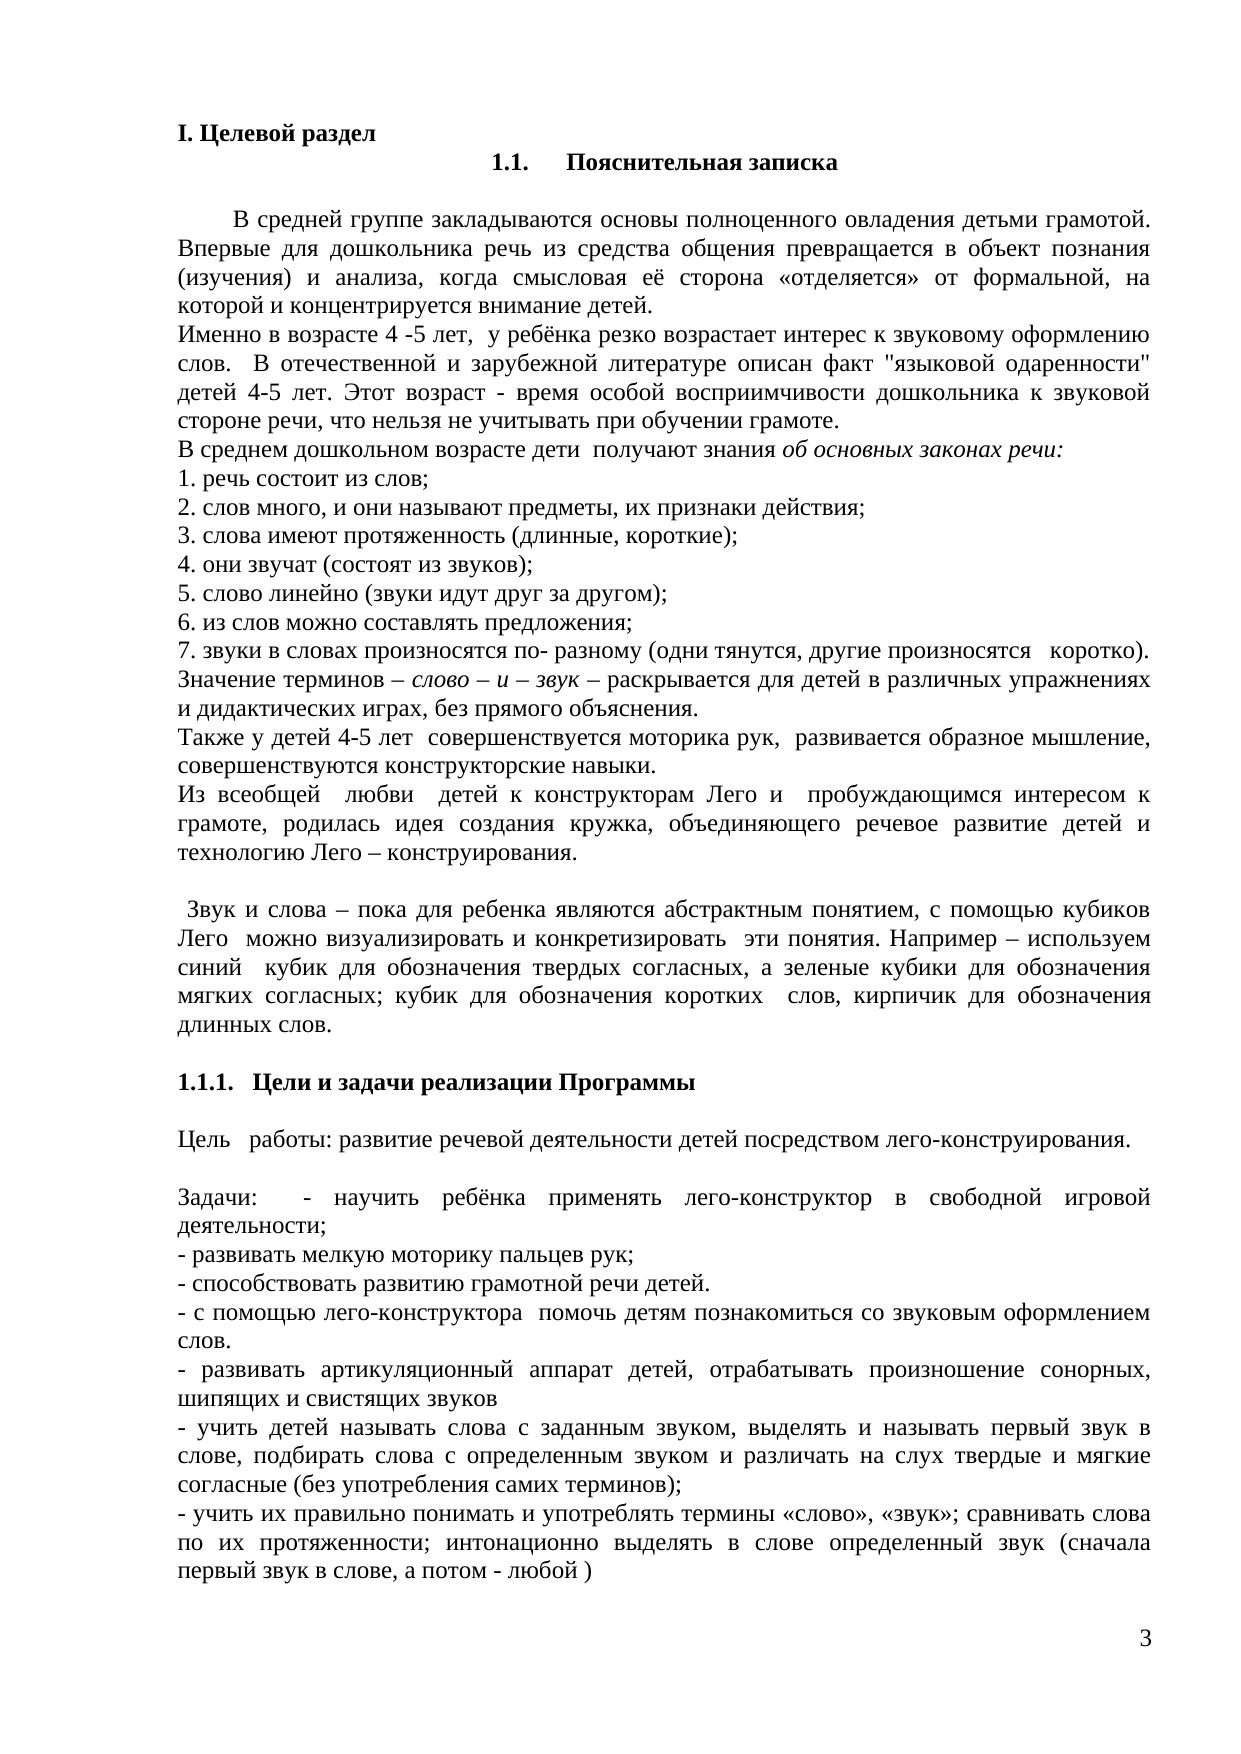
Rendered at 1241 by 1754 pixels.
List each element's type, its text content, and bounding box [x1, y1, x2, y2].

text 6. из слов можно составлять предложения; [177, 607, 1152, 636]
text - способствовать развитию грамотной речи детей. [177, 1268, 1152, 1297]
text Значение терминов – слово – и – звук – раскрывается для детей в различных упражнениях и дидактических играх, без прямого объяснения. [177, 664, 1152, 722]
text - развивать мелкую моторику пальцев рук; [177, 1239, 1152, 1268]
text В средней группе закладываются основы полноценного овладения детьми грамотой. Впервые для дошкольника речь из средства общения превращается в объект познания (изучения) и анализа, когда смысловая её сторона «отделяется» от формальной, на которой и концентрируется внимание детей. [177, 204, 1152, 319]
text - учить детей называть слова с заданным звуком, выделять и называть первый звук в слове, подбирать слова с определенным звуком и различать на слух твердые и мягкие согласные (без употребления самих терминов); [177, 1412, 1152, 1498]
text 3. слова имеют протяженность (длинные, короткие); [177, 521, 1152, 549]
text Из всеобщей любви детей к конструкторам Лего и пробуждающимся интересом к грамоте, родилась идея создания кружка, объединяющего речевое развитие детей и технологию Лего – конструирования. [177, 779, 1152, 866]
text - развивать артикуляционный аппарат детей, отрабатывать произношение сонорных, шипящих и свистящих звуков [177, 1354, 1152, 1412]
text 4. они звучат (состоят из звуков); [177, 549, 1152, 578]
text 5. слово линейно (звуки идут друг за другом); [177, 578, 1152, 607]
list Цели и задачи реализации Программы [177, 1067, 1152, 1096]
text 2. слов много, и они называют предметы, их признаки действия; [177, 492, 1152, 521]
text - учить их правильно понимать и употреблять термины «слово», «звук»; сравнивать слова по их протяженности; интонационно выделять в слове определенный звук (сначала первый звук в слове, а потом - любой ) [177, 1498, 1152, 1584]
text В среднем дошкольном возрасте дети получают знания об основных законах речи: [177, 434, 1152, 463]
text Задачи: - научить ребёнка применять лего-конструктор в свободной игровой деятельности; [177, 1182, 1152, 1239]
text Также у детей 4-5 лет совершенствуется моторика рук, развивается образное мышление, совершенствуются конструкторские навыки. [177, 722, 1152, 779]
text 7. звуки в словах произносятся по- разному (одни тянутся, другие произносятся коротко). [177, 636, 1152, 664]
text Цель работы: развитие речевой деятельности детей посредством лего-конструирования. [177, 1124, 1152, 1153]
text 1. речь состоит из слов; [177, 463, 1152, 492]
text Именно в возрасте 4 -5 лет, у ребёнка резко возрастает интерес к звуковому оформлению слов. В отечественной и зарубежной литературе описан факт "языковой одаренности" детей 4-5 лет. Этот возраст - время особой восприимчивости дошкольника к звуковой стороне речи, что нельзя не учитывать при обучении грамоте. [177, 319, 1152, 434]
text I. Целевой раздел [177, 118, 1152, 147]
text Звук и слова – пока для ребенка являются абстрактным понятием, с помощью кубиков Лего можно визуализировать и конкретизировать эти понятия. Например – используем синий кубик для обозначения твердых согласных, а зеленые кубики для обозначения мягких согласных; кубик для обозначения коротких слов, кирпичик для обозначения длинных слов. [177, 894, 1152, 1038]
list Пояснительная записка [177, 147, 1152, 176]
text - с помощью лего-конструктора помочь детям познакомиться со звуковым оформлением слов. [177, 1297, 1152, 1354]
